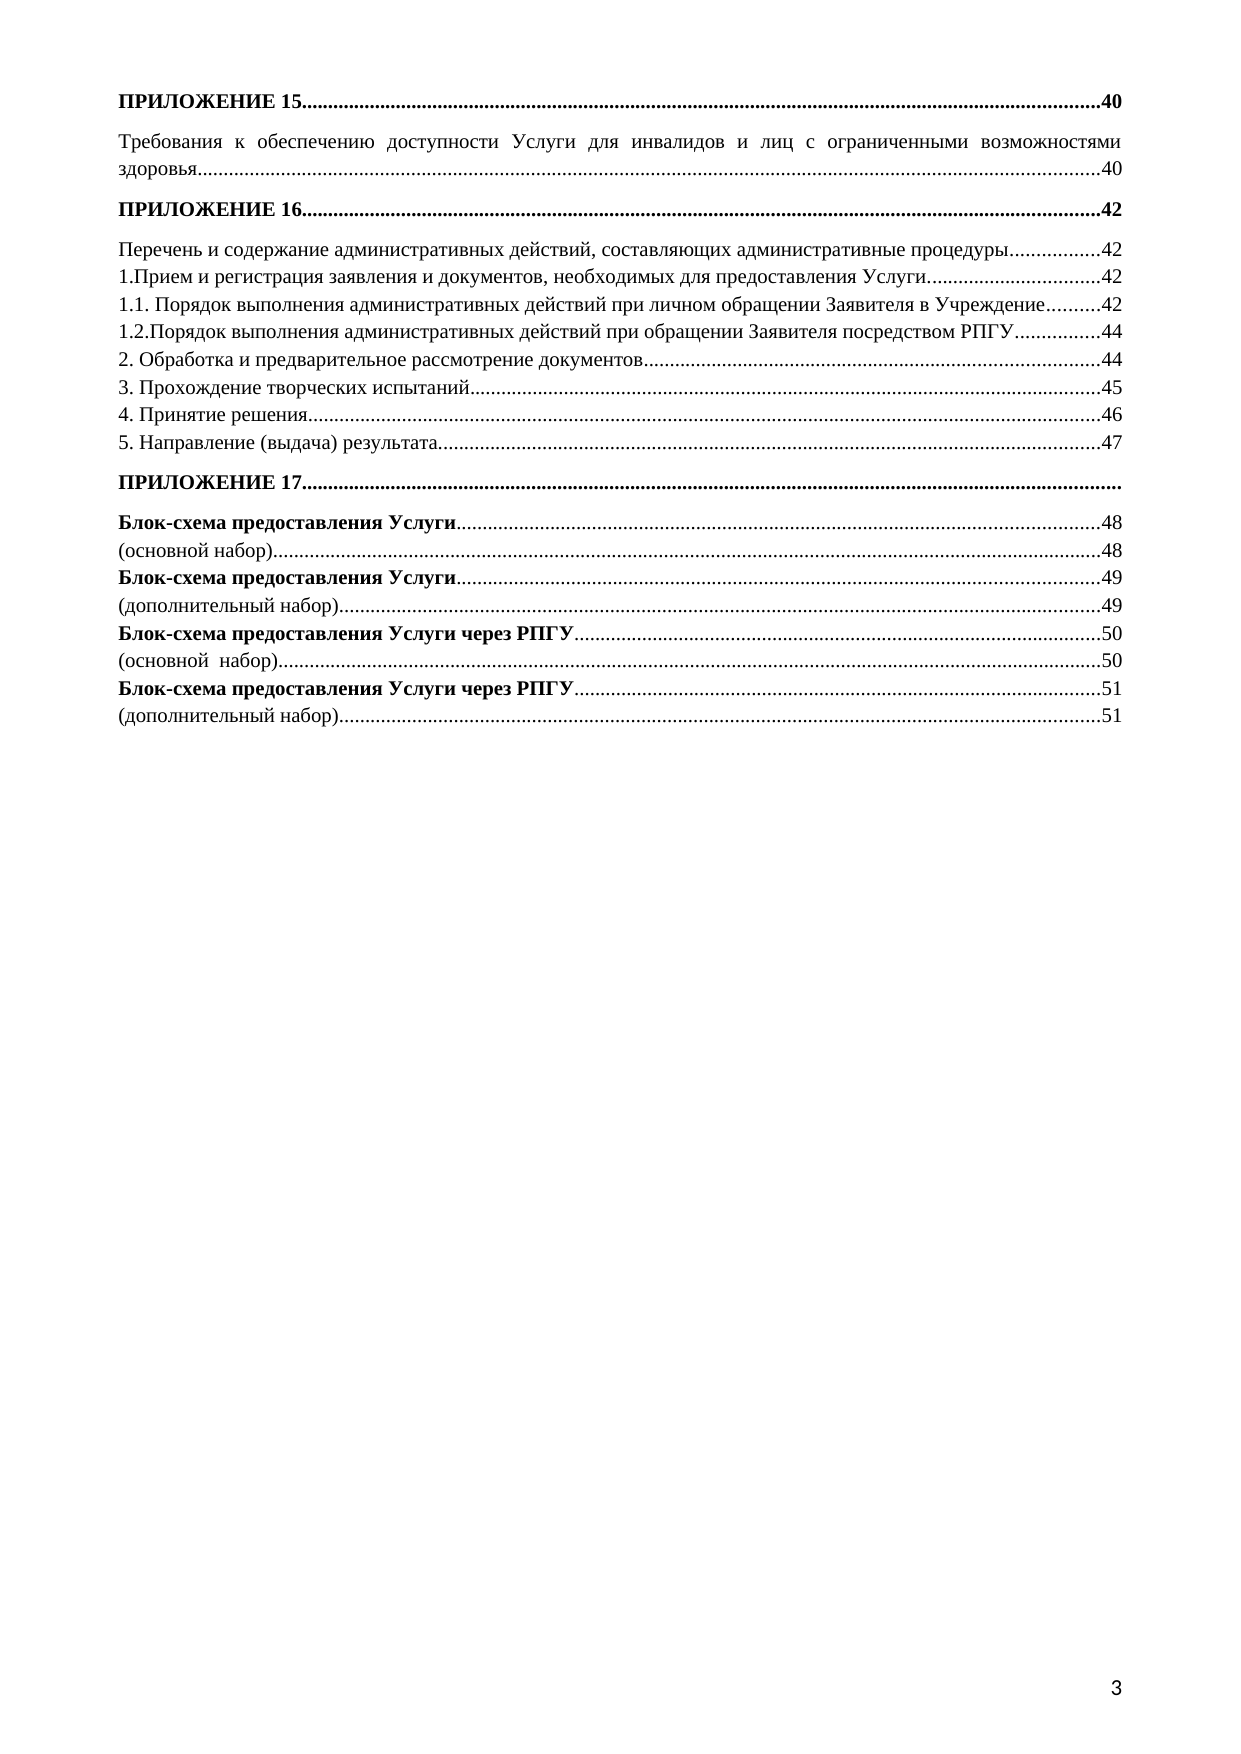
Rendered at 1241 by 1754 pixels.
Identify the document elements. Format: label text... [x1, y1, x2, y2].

text (основной набор) 50 [118, 648, 1122, 672]
text 5. Направление (выдача) результата. 47 [118, 430, 1122, 454]
text Блок-схема предоставления Услуги через РПГУ 50 [118, 620, 1122, 644]
text Приложение 15 40 [118, 89, 1122, 113]
text (дополнительный набор) 49 [118, 593, 1122, 617]
text Блок-схема предоставления Услуги 49 [118, 565, 1122, 589]
text 3. Прохождение творческих испытаний. 45 [118, 374, 1122, 399]
text Приложение 17 [118, 470, 1122, 494]
text Блок-схема предоставления Услуги 48 [118, 510, 1122, 534]
text 1.2.Порядок выполнения административных действий при обращении Заявителя посредством РПГУ 44 [118, 319, 1122, 343]
text 2. Обработка и предварительное рассмотрение документов 44 [118, 347, 1122, 371]
text 4. Принятие решения 46 [118, 402, 1122, 426]
text 1.1. Порядок выполнения административных действий при личном обращении Заявителя в Учреждение 42 [118, 292, 1122, 316]
text Перечень и содержание административных действий, составляющих административные процедуры 42 [118, 237, 1122, 261]
text (основной набор) 48 [118, 538, 1122, 562]
text Требования к обеспечению доступности Услуги для инвалидов и лиц с ограниченными возможностями здоровья 40 [118, 129, 1122, 180]
text (дополнительный набор) 51 [118, 703, 1122, 727]
text Блок-схема предоставления Услуги через РПГУ 51 [118, 676, 1122, 700]
text Приложение 16 42 [118, 196, 1122, 221]
text 1.Прием и регистрация заявления и документов, необходимых для предоставления Услуги. 42 [118, 264, 1122, 288]
